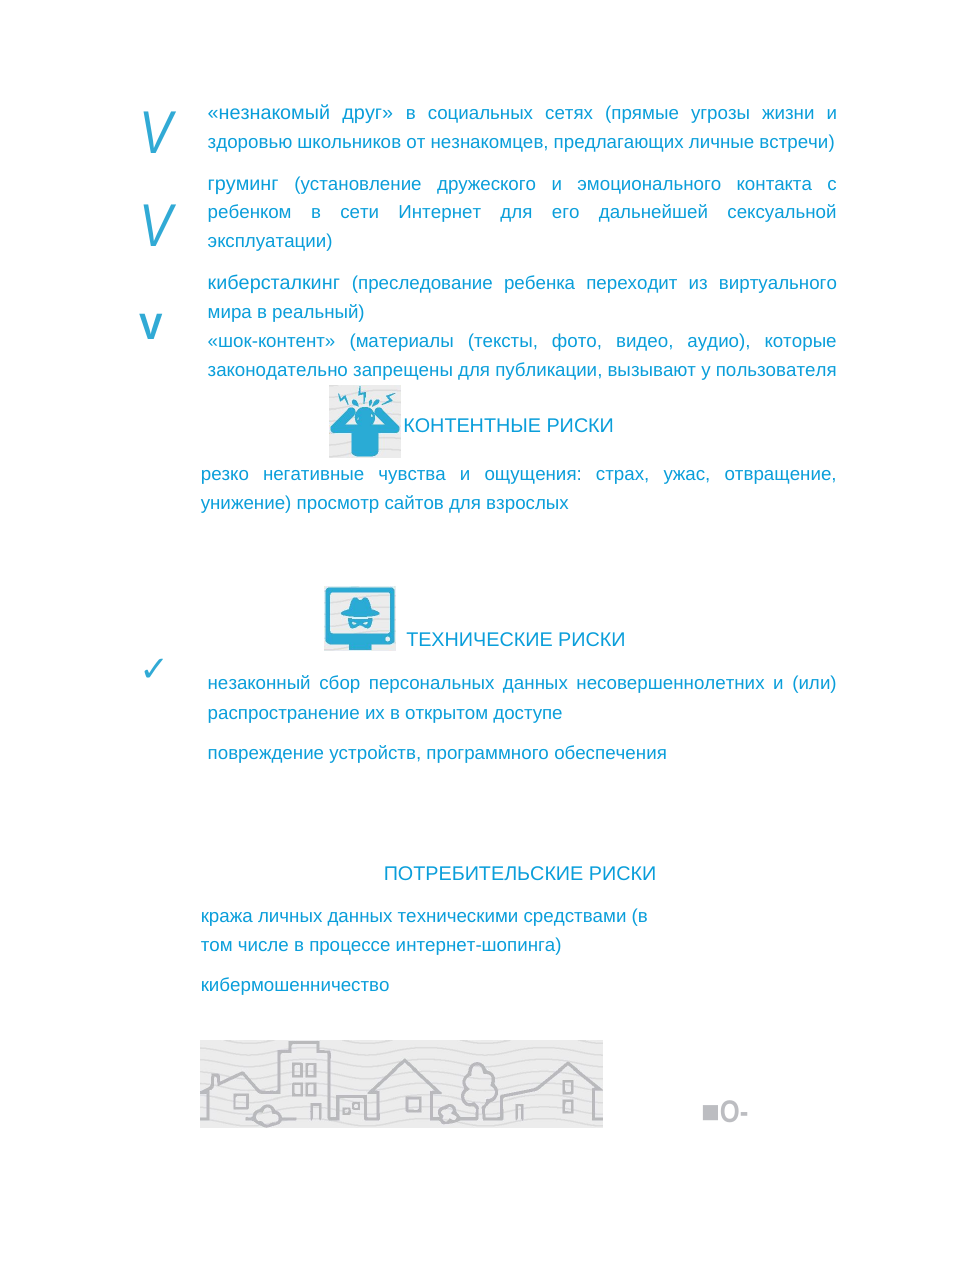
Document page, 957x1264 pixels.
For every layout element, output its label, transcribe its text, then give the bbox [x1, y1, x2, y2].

picture [373, 366, 381, 376]
picture [287, 679, 293, 689]
picture [719, 279, 727, 289]
picture [528, 366, 535, 376]
picture [412, 208, 420, 218]
picture [359, 279, 367, 289]
picture [749, 279, 757, 289]
picture [813, 337, 819, 347]
picture [765, 180, 773, 190]
picture [642, 180, 650, 190]
picture [482, 109, 489, 119]
picture [416, 470, 424, 480]
picture [734, 470, 742, 480]
picture [636, 749, 644, 759]
picture [406, 109, 414, 119]
picture [508, 941, 516, 951]
picture [638, 912, 646, 922]
picture [416, 138, 424, 148]
picture [577, 337, 585, 347]
picture [583, 912, 591, 922]
picture [716, 366, 722, 376]
picture [799, 279, 807, 289]
picture [596, 749, 604, 759]
picture [466, 941, 474, 951]
picture [781, 279, 788, 289]
picture [532, 749, 537, 759]
picture [300, 470, 308, 480]
picture [564, 109, 572, 119]
picture [352, 138, 360, 148]
picture [519, 180, 524, 190]
text груминг (установление дружеского и эмоционального контакта с ребенком в сети Интернет для его дальнейшей сексуальной эксплуатации) [201, 167, 837, 254]
picture [200, 941, 208, 951]
picture [707, 679, 714, 689]
picture [293, 749, 301, 759]
picture [349, 912, 357, 922]
text ТЕХНИЧЕСКИЕ РИСКИ [201, 629, 837, 651]
picture [300, 981, 308, 991]
picture [705, 180, 710, 190]
picture [500, 109, 508, 119]
picture [324, 586, 396, 629]
picture [414, 499, 422, 509]
picture [641, 208, 649, 218]
picture [668, 279, 676, 289]
picture [254, 499, 262, 509]
picture [514, 208, 521, 218]
text кибермошенничество [201, 974, 837, 995]
picture [539, 941, 544, 951]
picture [790, 180, 800, 190]
picture [443, 709, 449, 719]
picture [725, 679, 733, 689]
text киберсталкинг (преследование ребенка переходит из виртуального мира в реальный) [201, 266, 837, 325]
picture [369, 679, 375, 689]
picture [235, 237, 241, 247]
picture [543, 709, 551, 719]
text кража личных данных техническими средствами (в том числе в процессе интернет-шопинга) [201, 900, 664, 958]
picture [546, 499, 552, 509]
picture [778, 138, 786, 148]
picture [545, 679, 551, 689]
picture [434, 499, 442, 509]
text ПОТРЕБИТЕЛЬСКИЕ РИСКИ [203, 862, 837, 884]
picture [432, 337, 439, 347]
text повреждение устройств, программного обеспечения [201, 742, 837, 763]
text «шок-контент» (материалы (тексты, фото, видео, аудио), которые законодательно запрещены для публикации, вызывают у пользователя резко негативные чувства и ощущения: страх, ужас, отвращение, унижение) просмотр сайтов для взрослых [201, 325, 837, 515]
picture [618, 138, 623, 148]
picture [528, 941, 536, 951]
picture [200, 1040, 603, 1128]
picture [270, 941, 277, 951]
picture [250, 208, 258, 218]
text «незнакомый друг» в социальных сетях (прямые угрозы жизни и здоровью школьников от незнакомцев, предлагающих личные встречи) [201, 96, 837, 154]
text незаконный сбор персональных данных несовершеннолетних и (или) распространение их в открытом доступе [201, 666, 837, 725]
picture [309, 366, 316, 376]
picture [535, 679, 543, 689]
picture [511, 749, 519, 759]
picture [452, 208, 460, 218]
picture [238, 709, 244, 719]
